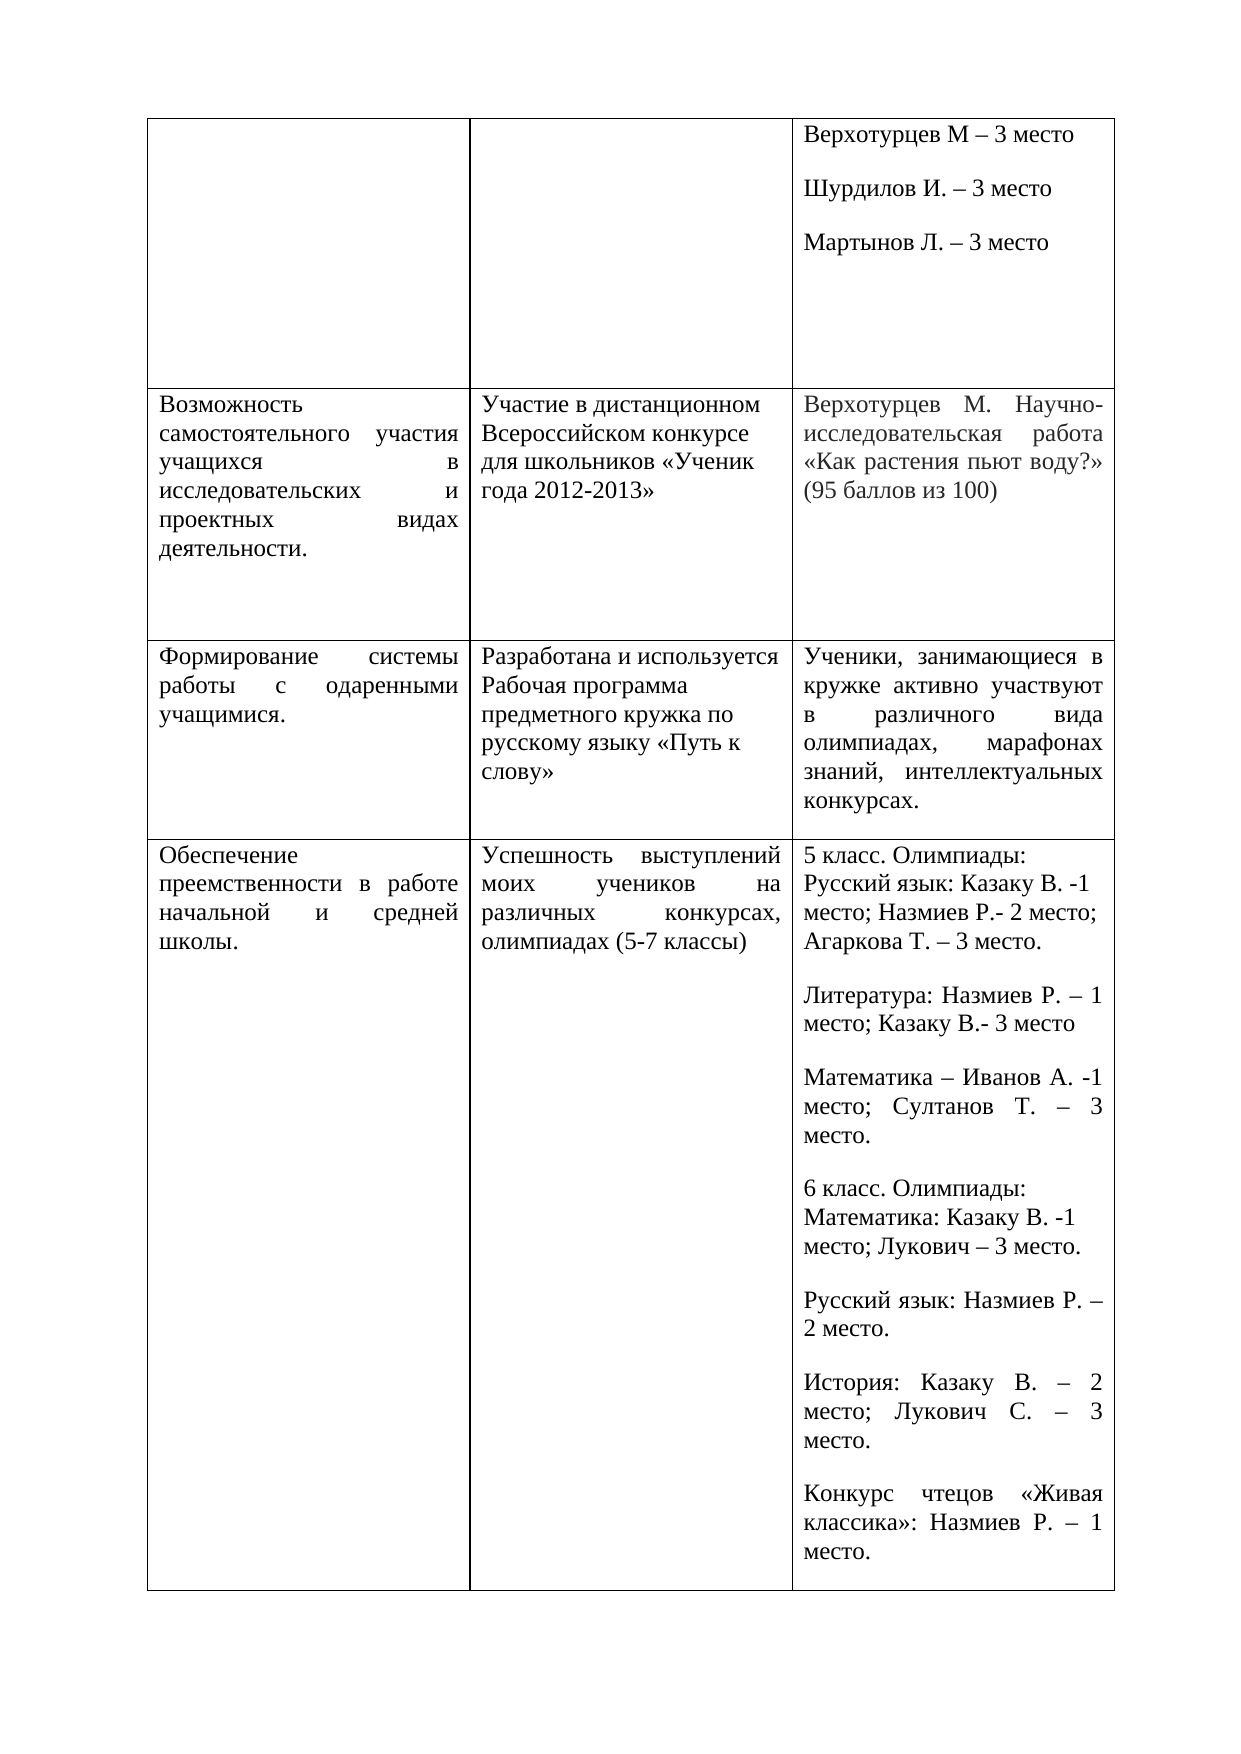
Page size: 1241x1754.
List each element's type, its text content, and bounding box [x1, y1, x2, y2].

table_cell Участие в дистанционном Всероссийском конкурсе для школьников «Ученик года 2012-2013» [471, 389, 792, 640]
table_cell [148, 840, 469, 1590]
table_cell Верхотурцев М. Научно-исследовательская работа «Как растения пьют воду?» (95 баллов из 100) [793, 389, 1114, 640]
table_cell Разработана и используется Рабочая программа предметного кружка по русскому языку «Путь к слову» [471, 641, 792, 839]
table_cell Возможность самостоятельного участия учащихся в исследовательских и проектных видах деятельности. [148, 389, 469, 640]
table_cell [471, 119, 792, 388]
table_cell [148, 119, 469, 388]
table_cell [793, 840, 1114, 1590]
table_cell Ученики, занимающиеся в кружке активно участвуют в различного вида олимпиадах, марафонах знаний, интеллектуальных конкурсах. [793, 641, 1114, 839]
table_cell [471, 840, 792, 1590]
table_cell Формирование системы работы с одаренными учащимися. [148, 641, 469, 839]
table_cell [793, 119, 1114, 388]
